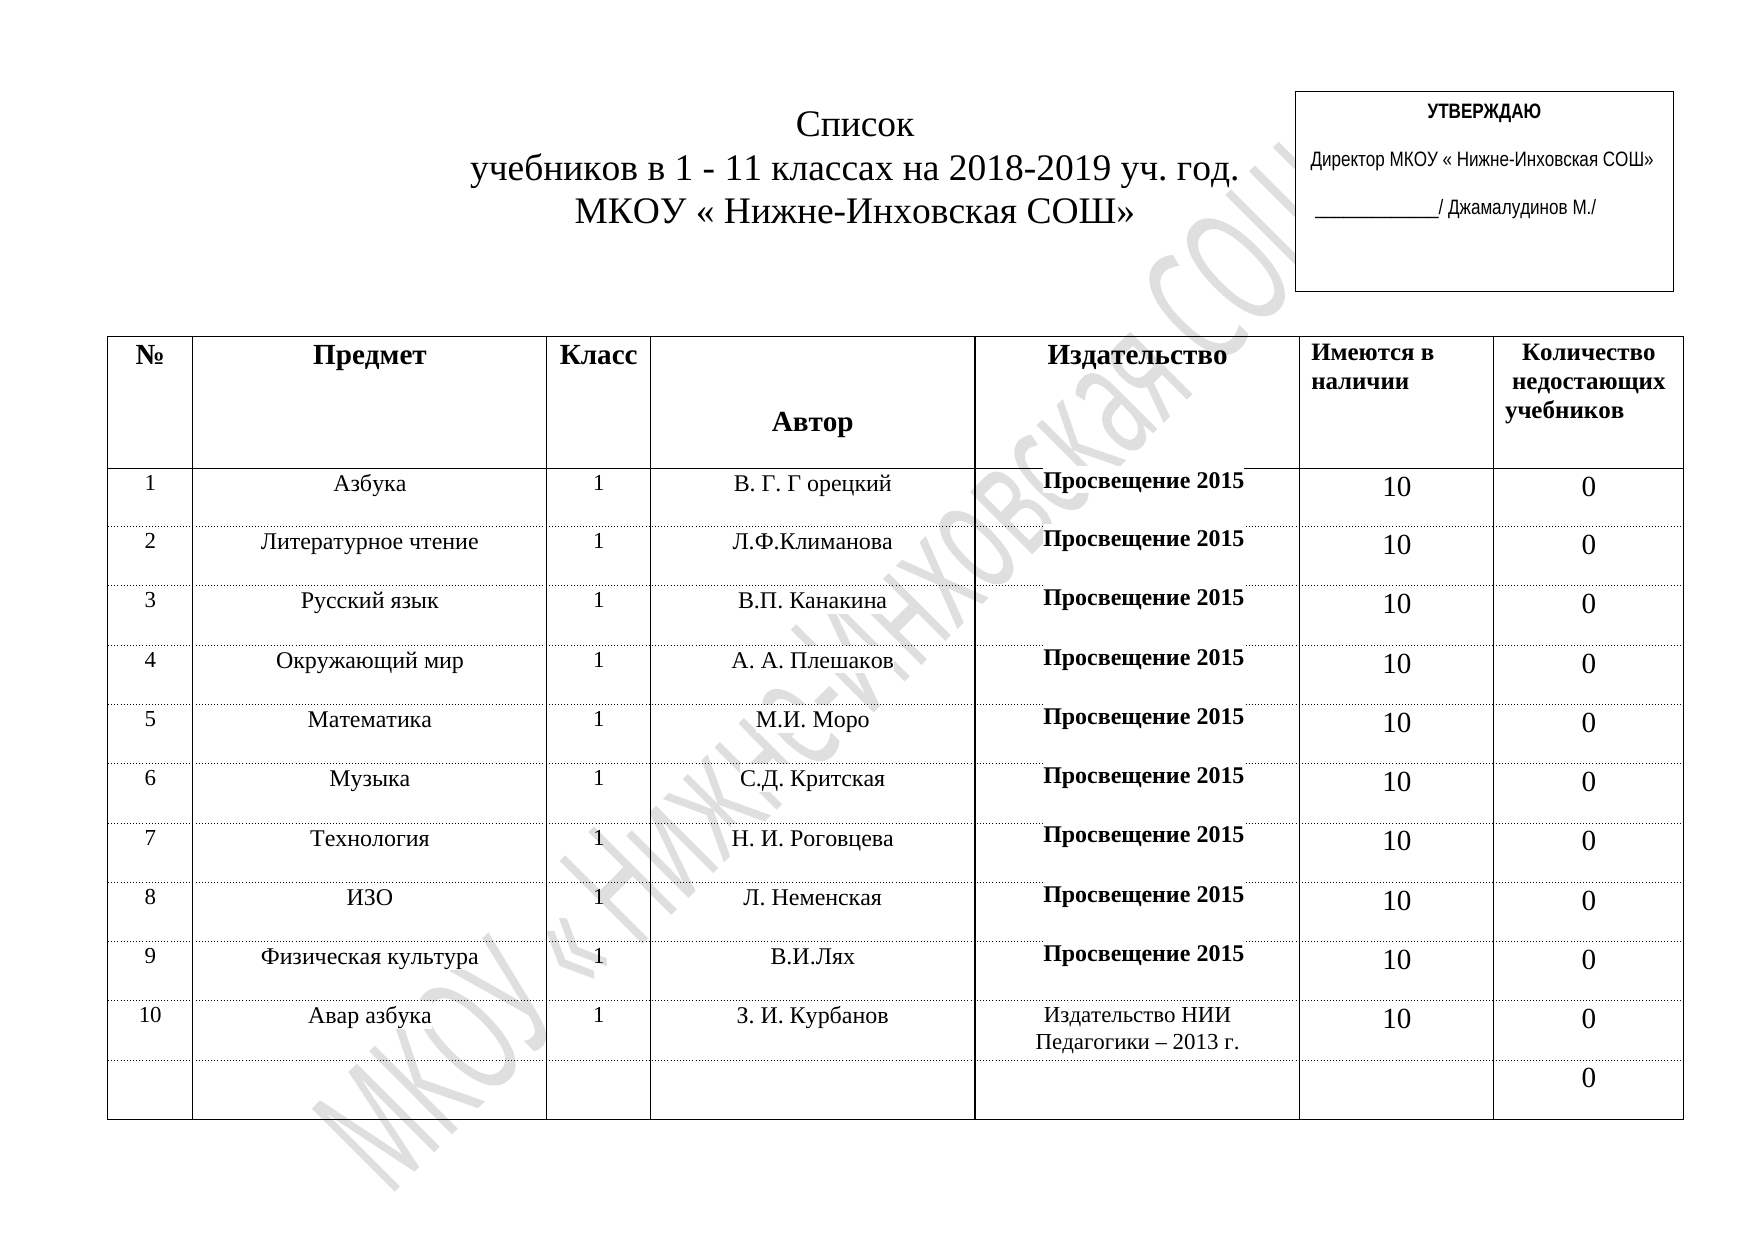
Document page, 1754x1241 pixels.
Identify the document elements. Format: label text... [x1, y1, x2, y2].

table_cell С.Д. Критская [651, 763, 974, 822]
table_cell 10 [1300, 1000, 1493, 1059]
table_cell 3 [108, 585, 192, 645]
text МКОУ « Нижне-Инховская СОШ» [44, 188, 1295, 231]
table_cell 0 [1494, 1000, 1683, 1059]
table_cell 0 [1494, 882, 1683, 941]
table_cell Технология [193, 823, 546, 882]
text учебников в 1 - 11 классах на 2018-2019 уч. год. [44, 145, 1295, 188]
table_cell 5 [108, 704, 192, 763]
table_cell Просвещение 2015 [976, 526, 1299, 585]
table_cell 1 [547, 645, 650, 704]
table_cell 1 [547, 526, 650, 585]
table_cell В.И.Лях [651, 941, 974, 1000]
table_cell 1 [547, 469, 650, 526]
table_cell [193, 1060, 546, 1119]
table_cell 1 [547, 823, 650, 882]
table_cell 8 [108, 882, 192, 941]
table_cell [108, 1060, 192, 1119]
table_cell 0 [1494, 1060, 1683, 1119]
table_cell 10 [1300, 645, 1493, 704]
table_header № [108, 337, 192, 468]
table_cell 1 [547, 704, 650, 763]
table_cell 0 [1494, 526, 1683, 585]
table_cell Азбука [193, 469, 546, 526]
table_cell 1 [547, 763, 650, 822]
table_cell 1 [547, 585, 650, 645]
table_cell 10 [1300, 941, 1493, 1000]
table_cell Авар азбука [193, 1000, 546, 1059]
table_cell Просвещение 2015 [976, 823, 1299, 882]
table_cell 10 [1300, 526, 1493, 585]
table_cell 0 [1494, 823, 1683, 882]
table_cell Русский язык [193, 585, 546, 645]
table_cell 0 [1494, 645, 1683, 704]
table_cell 1 [108, 469, 192, 526]
table_cell М.И. Моро [651, 704, 974, 763]
table_cell 1 [547, 1000, 650, 1059]
table_cell 6 [108, 763, 192, 822]
table_cell 4 [108, 645, 192, 704]
table_cell Просвещение 2015 [976, 941, 1299, 1000]
table_cell 10 [1300, 823, 1493, 882]
table_header Предмет [193, 337, 546, 468]
table_cell З. И. Курбанов [651, 1000, 974, 1059]
table_header Издательство [976, 337, 1299, 468]
table_cell Просвещение 2015 [976, 469, 1299, 526]
table_cell 0 [1494, 704, 1683, 763]
table_cell В.П. Канакина [651, 585, 974, 645]
table_cell Окружающий мир [193, 645, 546, 704]
table_cell 2 [108, 526, 192, 585]
table_cell 10 [1300, 469, 1493, 526]
table_cell [1300, 1060, 1493, 1119]
table_header Класс [547, 337, 650, 468]
table_cell 10 [1300, 704, 1493, 763]
text Список [44, 102, 1295, 145]
table_cell 1 [547, 882, 650, 941]
table_cell Просвещение 2015 [976, 704, 1299, 763]
table_cell ИЗО [193, 882, 546, 941]
table_cell Н. И. Роговцева [651, 823, 974, 882]
table_cell Литературное чтение [193, 526, 546, 585]
table_cell [976, 1060, 1299, 1119]
table_cell Математика [193, 704, 546, 763]
table_cell 10 [108, 1000, 192, 1059]
table_header Имеются в наличии [1300, 337, 1493, 468]
table_cell 0 [1494, 941, 1683, 1000]
table_cell Л.Ф.Климанова [651, 526, 974, 585]
table_cell 7 [108, 823, 192, 882]
table_cell Просвещение 2015 [976, 645, 1299, 704]
table_header Количество недостающих учебников [1494, 337, 1683, 468]
table_cell В. Г. Г орецкий [651, 469, 974, 526]
table_cell 9 [108, 941, 192, 1000]
table_cell 0 [1494, 585, 1683, 645]
table_header Автор [651, 337, 974, 468]
table_cell Л. Неменская [651, 882, 974, 941]
table_cell 10 [1300, 585, 1493, 645]
table_cell [651, 1060, 974, 1119]
table_cell Музыка [193, 763, 546, 822]
table_cell 0 [1494, 469, 1683, 526]
table_cell 1 [547, 941, 650, 1000]
table_cell А. А. Плешаков [651, 645, 974, 704]
table_cell Физическая культура [193, 941, 546, 1000]
table_cell 10 [1300, 882, 1493, 941]
table_cell Издательство НИИ Педагогики – 2013 г. [976, 1000, 1299, 1059]
table_cell 10 [1300, 763, 1493, 822]
table_cell Просвещение 2015 [976, 585, 1299, 645]
table_cell 0 [1494, 763, 1683, 822]
table_cell [547, 1060, 650, 1119]
table_cell Просвещение 2015 [976, 882, 1299, 941]
table_cell Просвещение 2015 [976, 763, 1299, 822]
